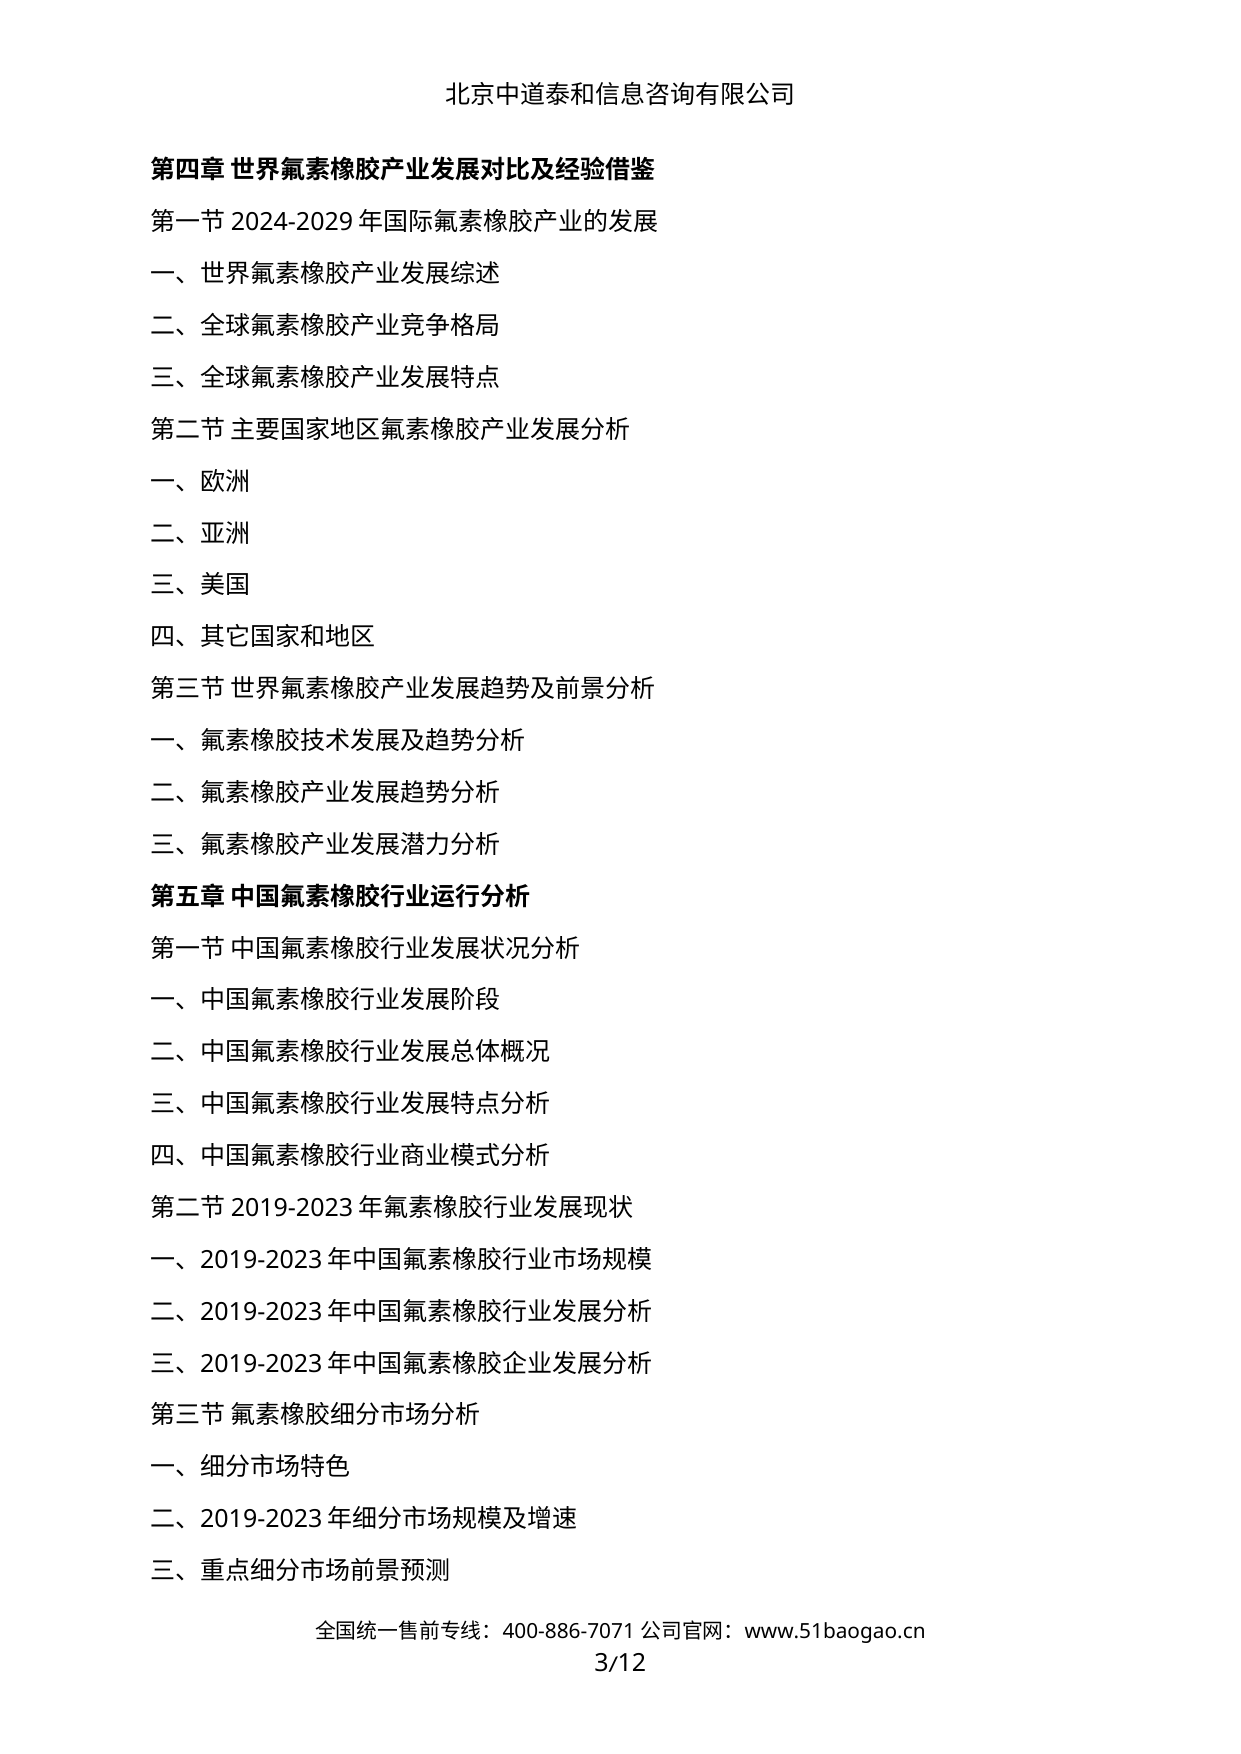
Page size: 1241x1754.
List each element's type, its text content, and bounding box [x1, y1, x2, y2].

text 二、亚洲 [150, 513, 1090, 549]
text 二、2019-2023年中国氟素橡胶行业发展分析 [150, 1291, 1090, 1327]
text 三、2019-2023年中国氟素橡胶企业发展分析 [150, 1343, 1090, 1379]
text 二、氟素橡胶产业发展趋势分析 [150, 772, 1090, 809]
text 第三节 世界氟素橡胶产业发展趋势及前景分析 [150, 669, 1090, 705]
text 一、中国氟素橡胶行业发展阶段 [150, 980, 1090, 1016]
text 二、全球氟素橡胶产业竞争格局 [150, 306, 1090, 342]
text 一、欧洲 [150, 461, 1090, 497]
text 二、中国氟素橡胶行业发展总体概况 [150, 1032, 1090, 1068]
text 第二节 主要国家地区氟素橡胶产业发展分析 [150, 409, 1090, 446]
text 四、中国氟素橡胶行业商业模式分析 [150, 1136, 1090, 1172]
text 三、美国 [150, 565, 1090, 601]
text 三、全球氟素橡胶产业发展特点 [150, 357, 1090, 394]
text 一、氟素橡胶技术发展及趋势分析 [150, 721, 1090, 757]
text 二、2019-2023年细分市场规模及增速 [150, 1499, 1090, 1535]
text 三、重点细分市场前景预测 [150, 1551, 1090, 1587]
text 第三节 氟素橡胶细分市场分析 [150, 1395, 1090, 1431]
text 第一节 中国氟素橡胶行业发展状况分析 [150, 928, 1090, 964]
text 三、中国氟素橡胶行业发展特点分析 [150, 1084, 1090, 1120]
text 一、细分市场特色 [150, 1447, 1090, 1483]
text 一、世界氟素橡胶产业发展综述 [150, 254, 1090, 290]
text 第一节 2024-2029年国际氟素橡胶产业的发展 [150, 202, 1090, 238]
text 第四章 世界氟素橡胶产业发展对比及经验借鉴 [150, 150, 1090, 186]
text 三、氟素橡胶产业发展潜力分析 [150, 824, 1090, 861]
text 第二节 2019-2023年氟素橡胶行业发展现状 [150, 1187, 1090, 1224]
text 四、其它国家和地区 [150, 617, 1090, 653]
text 第五章 中国氟素橡胶行业运行分析 [150, 876, 1090, 912]
text 一、2019-2023年中国氟素橡胶行业市场规模 [150, 1239, 1090, 1276]
